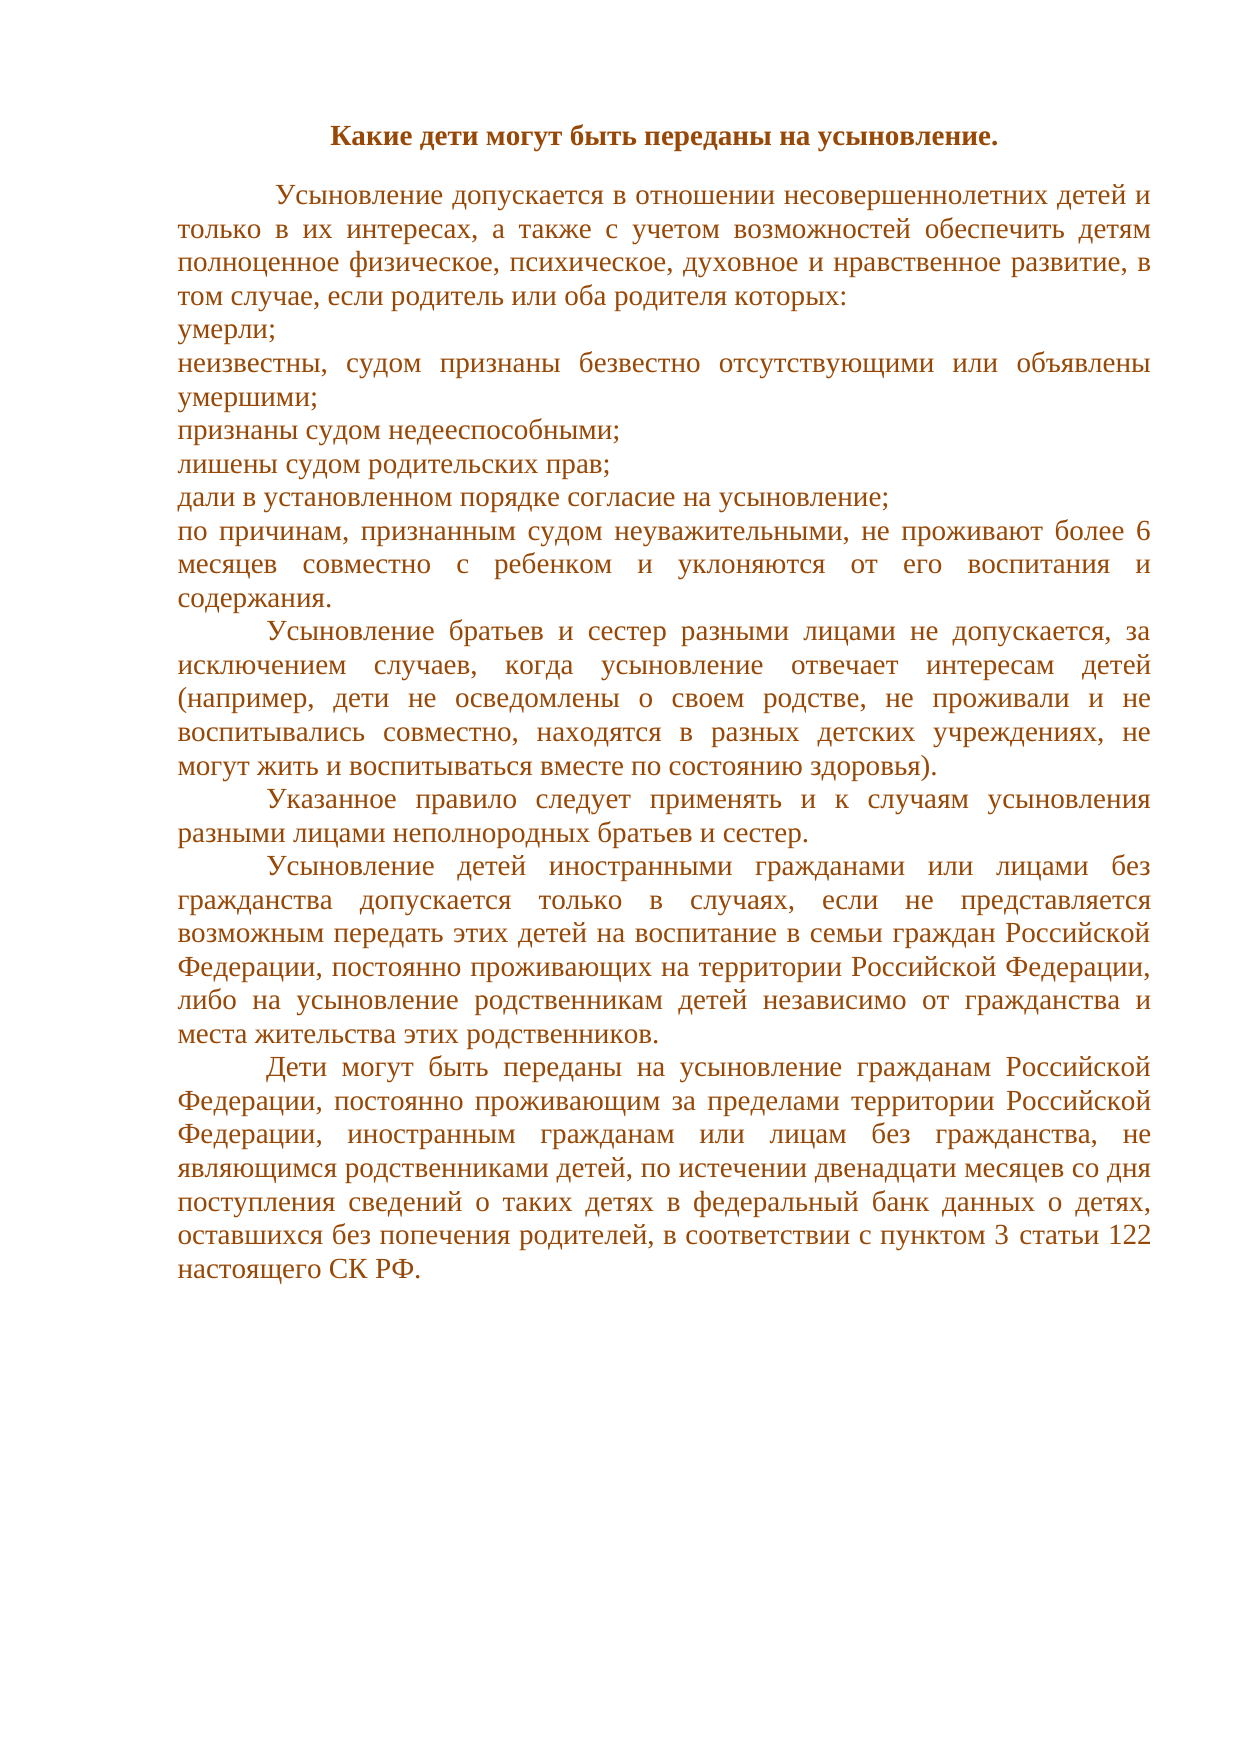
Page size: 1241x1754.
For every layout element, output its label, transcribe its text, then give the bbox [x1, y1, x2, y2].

text неизвестны, судом признаны безвестно отсутствующими или объявлены умершими; [177, 345, 1152, 412]
text Усыновление детей иностранными гражданами или лицами без гражданства допускается только в случаях, если не представляется возможным передать этих детей на воспитание в семьи граждан Российской Федерации, постоянно проживающих на территории Российской Федерации, либо на усыновление родственникам детей независимо от гражданства и места жительства этих родственников. [177, 848, 1152, 1049]
text лишены судом родительских прав; [177, 446, 1152, 479]
text по причинам, признанным судом неуважительными, не проживают более 6 месяцев совместно с ребенком и уклоняются от его воспитания и содержания. [177, 513, 1152, 613]
text умерли; [177, 312, 1152, 345]
text Указанное правило следует применять и к случаям усыновления разными лицами неполнородных братьев и сестер. [177, 781, 1152, 848]
text дали в установленном порядке согласие на усыновление; [177, 479, 1152, 513]
text признаны судом недееспособными; [177, 412, 1152, 446]
text Усыновление братьев и сестер разными лицами не допускается, за исключением случаев, когда усыновление отвечает интересам детей (например, дети не осведомлены о своем родстве, не проживали и не воспитывались совместно, находятся в разных детских учреждениях, не могут жить и воспитываться вместе по состоянию здоровья). [177, 613, 1152, 781]
text Какие дети могут быть переданы на усыновление. [177, 118, 1152, 152]
text Усыновление допускается в отношении несовершеннолетних детей и только в их интересах, а также с учетом возможностей обеспечить детям полноценное физическое, психическое, духовное и нравственное развитие, в том случае, если родитель или оба родителя которых: [177, 177, 1152, 312]
text Дети могут быть переданы на усыновление гражданам Российской Федерации, постоянно проживающим за пределами территории Российской Федерации, иностранным гражданам или лицам без гражданства, не являющимся родственниками детей, по истечении двенадцати месяцев со дня поступления сведений о таких детях в федеральный банк данных о детях, оставшихся без попечения родителей, в соответствии с пунктом 3 статьи 122 настоящего СК РФ. [177, 1049, 1152, 1284]
